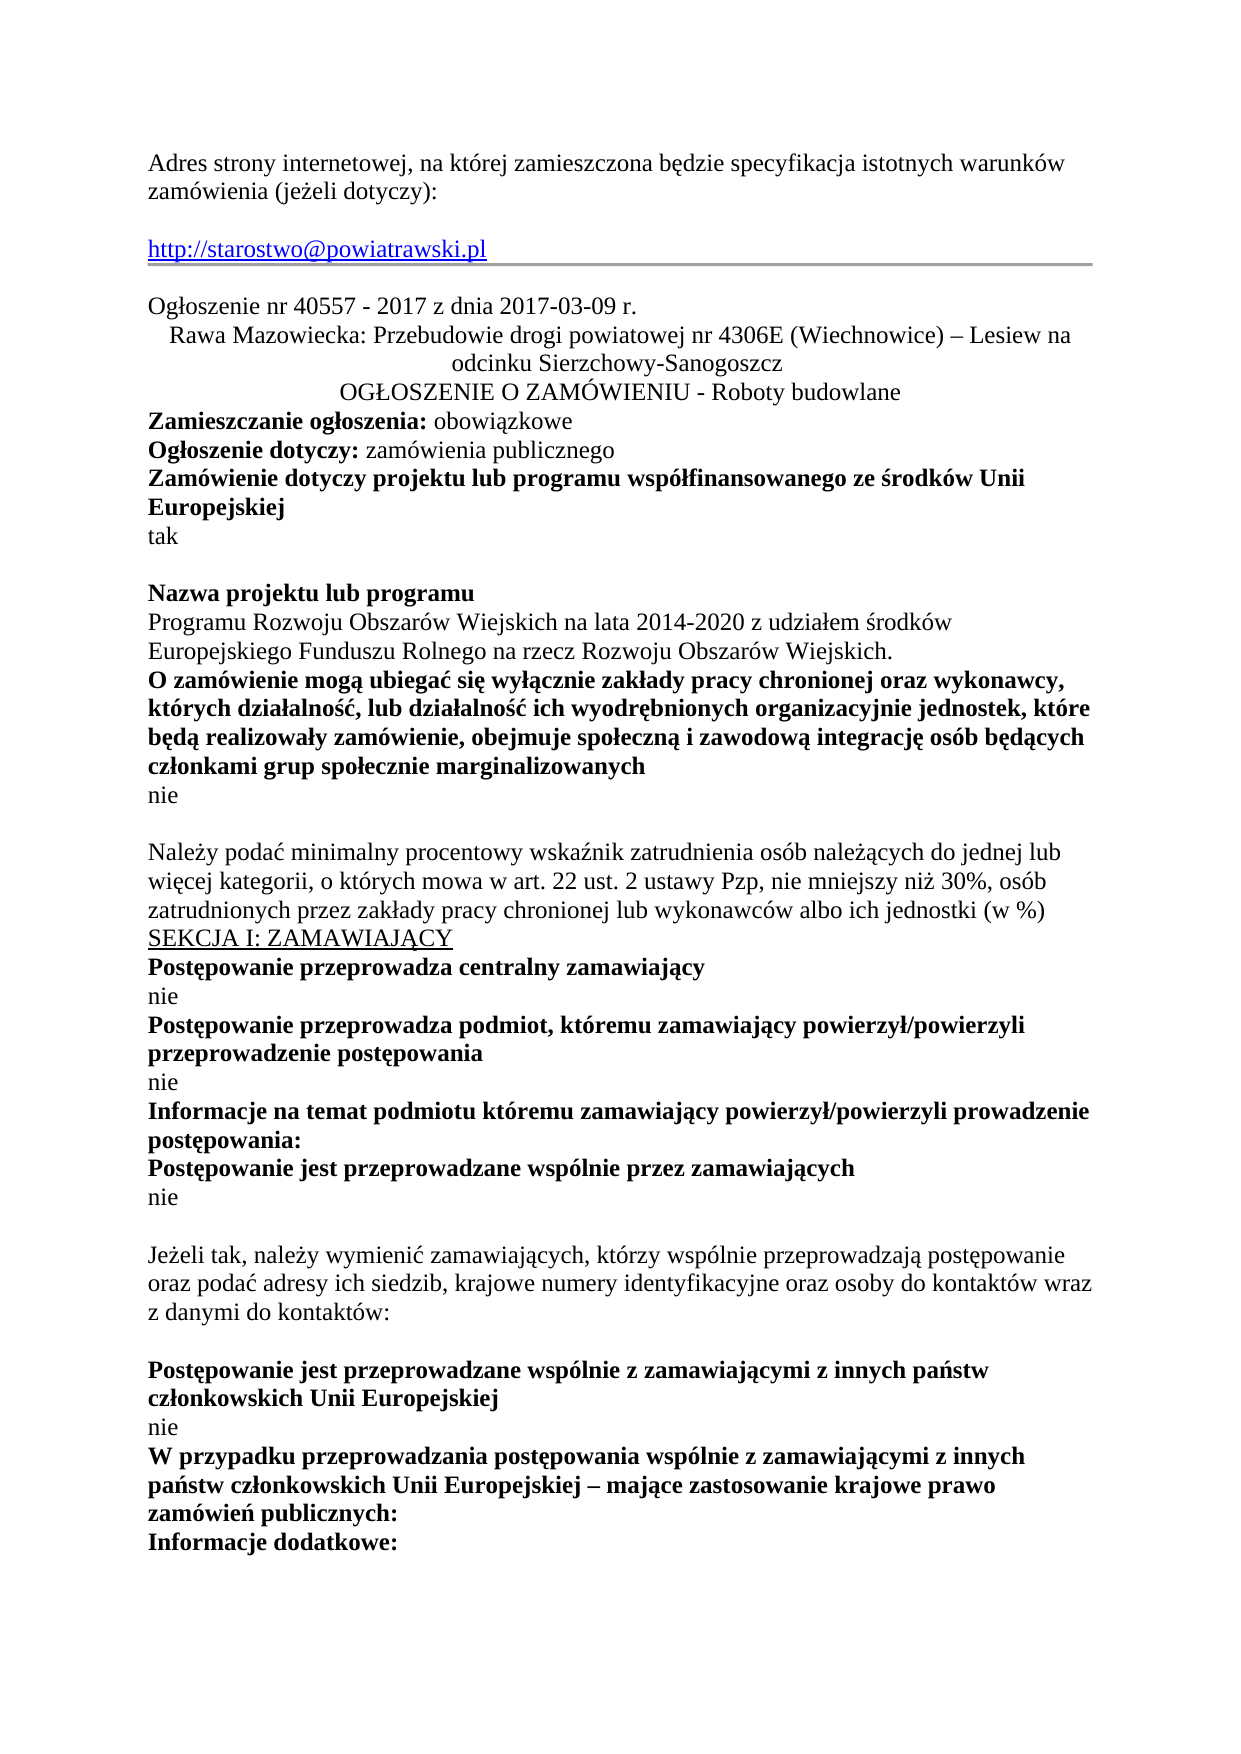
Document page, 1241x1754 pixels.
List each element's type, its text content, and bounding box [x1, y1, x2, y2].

text O zamówienie mogą ubiegać się wyłącznie zakłady pracy chronionej oraz wykonawcy, których działalność, lub działalność ich wyodrębnionych organizacyjnie jednostek, które będą realizowały zamówienie, obejmuje społeczną i zawodową integrację osób będących członkami grup społecznie marginalizowanych [148, 665, 1093, 780]
text Informacje na temat podmiotu któremu zamawiający powierzył/powierzyli prowadzenie postępowania: Postępowanie jest przeprowadzane wspólnie przez zamawiających [148, 1096, 1093, 1182]
text SEKCJA I: ZAMAWIAJĄCY [148, 923, 1093, 952]
text Ogłoszenie nr 40557 - 2017 z dnia 2017-03-09 r. [148, 291, 1093, 320]
text W przypadku przeprowadzania postępowania wspólnie z zamawiającymi z innych państw członkowskich Unii Europejskiej – mające zastosowanie krajowe prawo zamówień publicznych: Informacje dodatkowe: [148, 1441, 1093, 1556]
text Zamówienie dotyczy projektu lub programu współfinansowanego ze środków Unii Europejskiej [148, 463, 1093, 521]
text nie [148, 1412, 1093, 1441]
text nie [148, 1067, 1093, 1096]
text nie [148, 981, 1093, 1010]
text Adres strony internetowej, na której zamieszczona będzie specyfikacja istotnych warunków zamówienia (jeżeli dotyczy): [148, 148, 1093, 205]
text Nazwa projektu lub programu Programu Rozwoju Obszarów Wiejskich na lata 2014-2020 z udziałem środków Europejskiego Funduszu Rolnego na rzecz Rozwoju Obszarów Wiejskich. [148, 550, 1093, 665]
text Rawa Mazowiecka: Przebudowie drogi powiatowej nr 4306E (Wiechnowice) – Lesiew na odcinku Sierzchowy-Sanogoszcz OGŁOSZENIE O ZAMÓWIENIU - Roboty budowlane [148, 320, 1093, 406]
text Zamieszczanie ogłoszenia: obowiązkowe [148, 406, 1093, 435]
text Jeżeli tak, należy wymienić zamawiających, którzy wspólnie przeprowadzają postępowanie oraz podać adresy ich siedzib, krajowe numery identyfikacyjne oraz osoby do kontaktów wraz z danymi do kontaktów: Postępowanie jest przeprowadzane wspólnie z zamawiającymi z innych państw członkowskich Unii Europejskiej [148, 1211, 1093, 1412]
text Należy podać minimalny procentowy wskaźnik zatrudnienia osób należących do jednej lub więcej kategorii, o których mowa w art. 22 ust. 2 ustawy Pzp, nie mniejszy niż 30%, osób zatrudnionych przez zakłady pracy chronionej lub wykonawców albo ich jednostki (w %) [148, 808, 1093, 923]
text Ogłoszenie dotyczy: zamówienia publicznego [148, 435, 1093, 463]
text nie [148, 1182, 1093, 1211]
text tak [148, 521, 1093, 550]
text Postępowanie przeprowadza centralny zamawiający [148, 952, 1093, 981]
text Postępowanie przeprowadza podmiot, któremu zamawiający powierzył/powierzyli przeprowadzenie postępowania [148, 1010, 1093, 1067]
text http://starostwo@powiatrawski.pl [148, 234, 1093, 263]
text nie [148, 780, 1093, 808]
